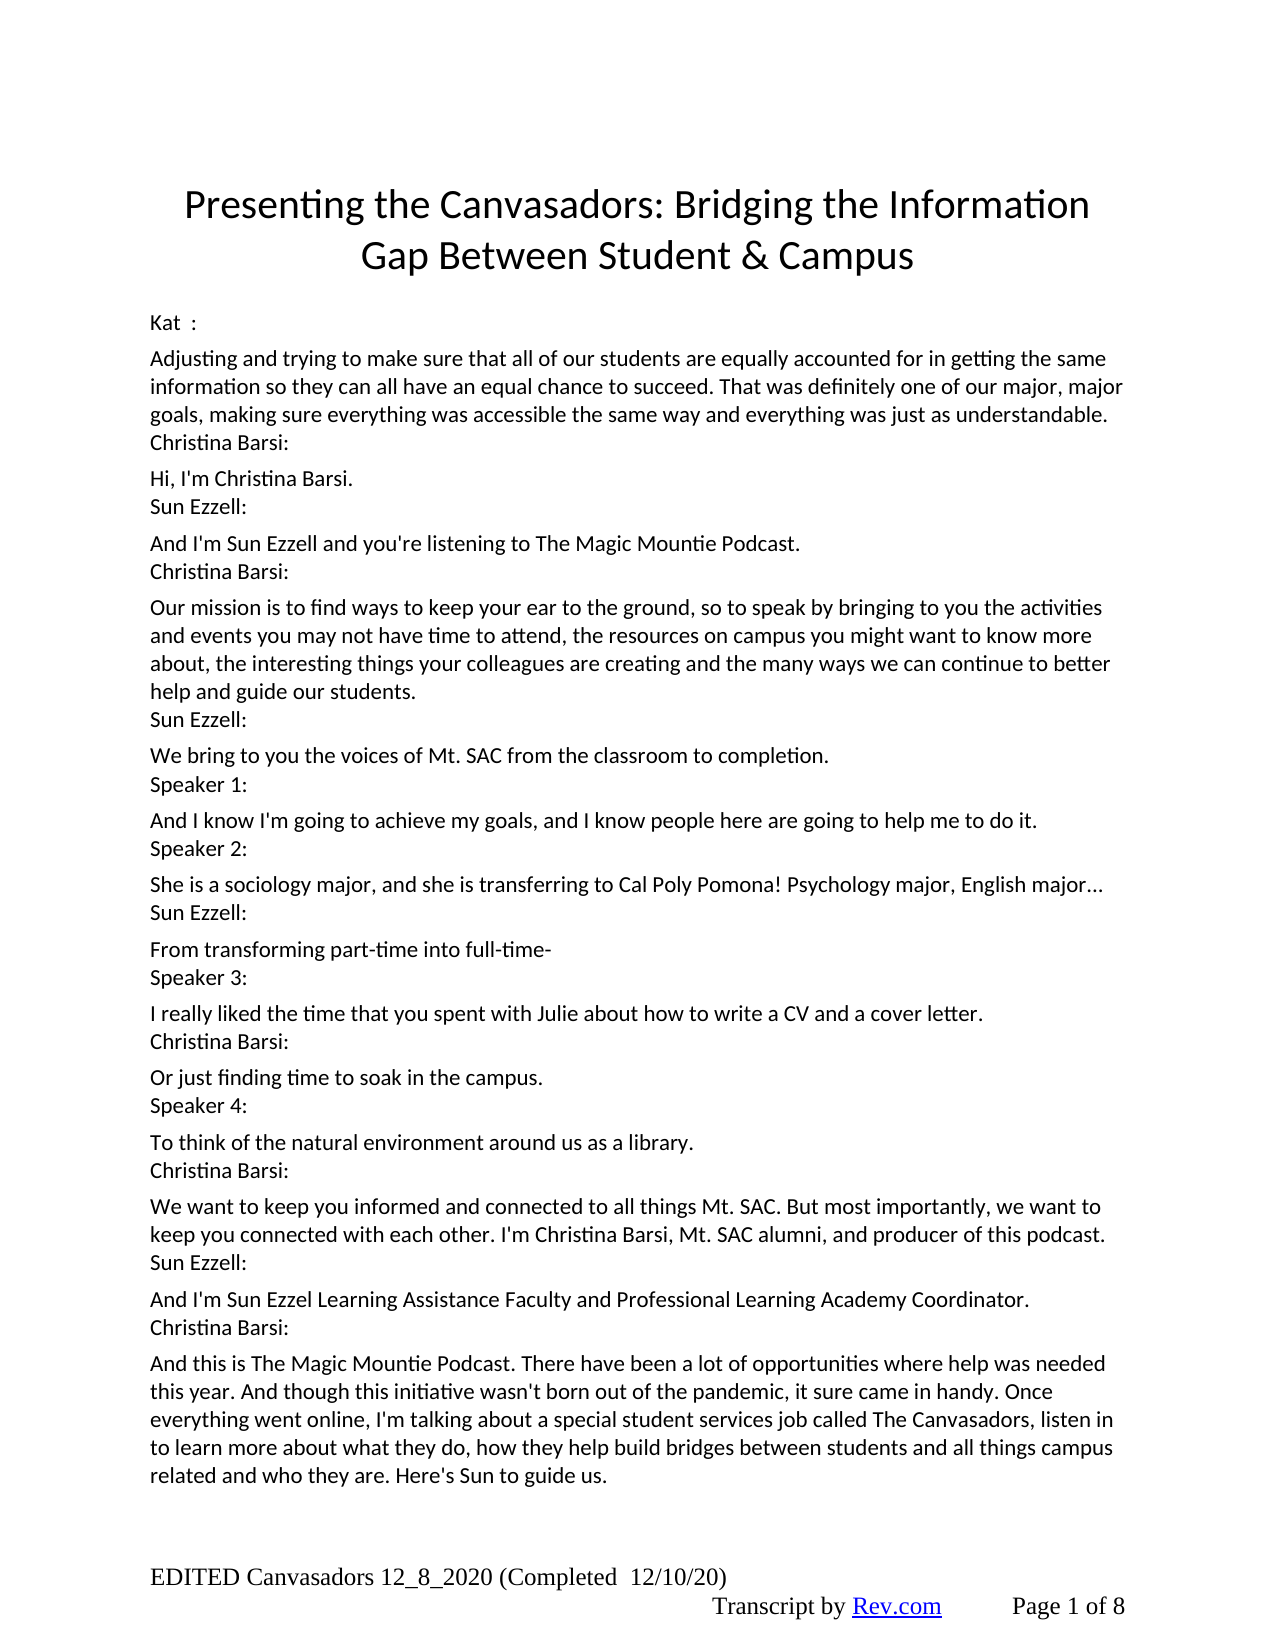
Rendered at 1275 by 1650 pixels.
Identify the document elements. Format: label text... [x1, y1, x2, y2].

text Sun Ezzell: [150, 898, 1125, 926]
text Or just finding time to soak in the campus. [150, 1063, 1125, 1092]
text Hi, I'm Christina Barsi. [150, 464, 1125, 492]
text Sun Ezzell: [150, 705, 1125, 733]
text Speaker 2: [150, 834, 1125, 862]
text I really liked the time that you spent with Julie about how to write a CV and a cover letter. [150, 999, 1125, 1027]
text Christina Barsi: [150, 557, 1125, 585]
text Our mission is to find ways to keep your ear to the ground, so to speak by bringing to you the activities and events you may not have time to attend, the resources on campus you might want to know more about, the interesting things your colleagues are creating and the many ways we can continue to better help and guide our students. [150, 593, 1125, 705]
text Christina Barsi: [150, 1027, 1125, 1055]
text Christina Barsi: [150, 428, 1125, 456]
text Christina Barsi: [150, 1313, 1125, 1341]
text We bring to you the voices of Mt. SAC from the classroom to completion. [150, 742, 1125, 770]
text Presenting the Canvasadors: Bridging the Information Gap Between Student & Campus [150, 178, 1125, 280]
text We want to keep you informed and connected to all things Mt. SAC. But most importantly, we want to keep you connected with each other. I'm Christina Barsi, Mt. SAC alumni, and producer of this podcast. [150, 1192, 1125, 1248]
text And I'm Sun Ezzel Learning Assistance Faculty and Professional Learning Academy Coordinator. [150, 1285, 1125, 1313]
text Speaker 1: [150, 770, 1125, 798]
text Sun Ezzell: [150, 492, 1125, 521]
text Speaker 4: [150, 1092, 1125, 1119]
text And I'm Sun Ezzell and you're listening to The Magic Mountie Podcast. [150, 529, 1125, 557]
text Speaker 3: [150, 963, 1125, 991]
text Adjusting and trying to make sure that all of our students are equally accounted for in getting the same information so they can all have an equal chance to succeed. That was definitely one of our major, major goals, making sure everything was accessible the same way and everything was just as understandable. [150, 344, 1125, 428]
text And this is The Magic Mountie Podcast. There have been a lot of opportunities where help was needed this year. And though this initiative wasn't born out of the pandemic, it sure came in handy. Once everything went online, I'm talking about a special student services job called The Canvasadors, listen in to learn more about what they do, how they help build bridges between students and all things campus related and who they are. Here's Sun to guide us. [150, 1349, 1125, 1489]
text To think of the natural environment around us as a library. [150, 1128, 1125, 1156]
text Sun Ezzell: [150, 1248, 1125, 1276]
text She is a sociology major, and she is transferring to Cal Poly Pomona! Psychology major, English major... [150, 870, 1125, 898]
text Kat : [150, 308, 1125, 336]
text Christina Barsi: [150, 1156, 1125, 1184]
text And I know I'm going to achieve my goals, and I know people here are going to help me to do it. [150, 806, 1125, 834]
text From transforming part-time into full-time- [150, 935, 1125, 963]
